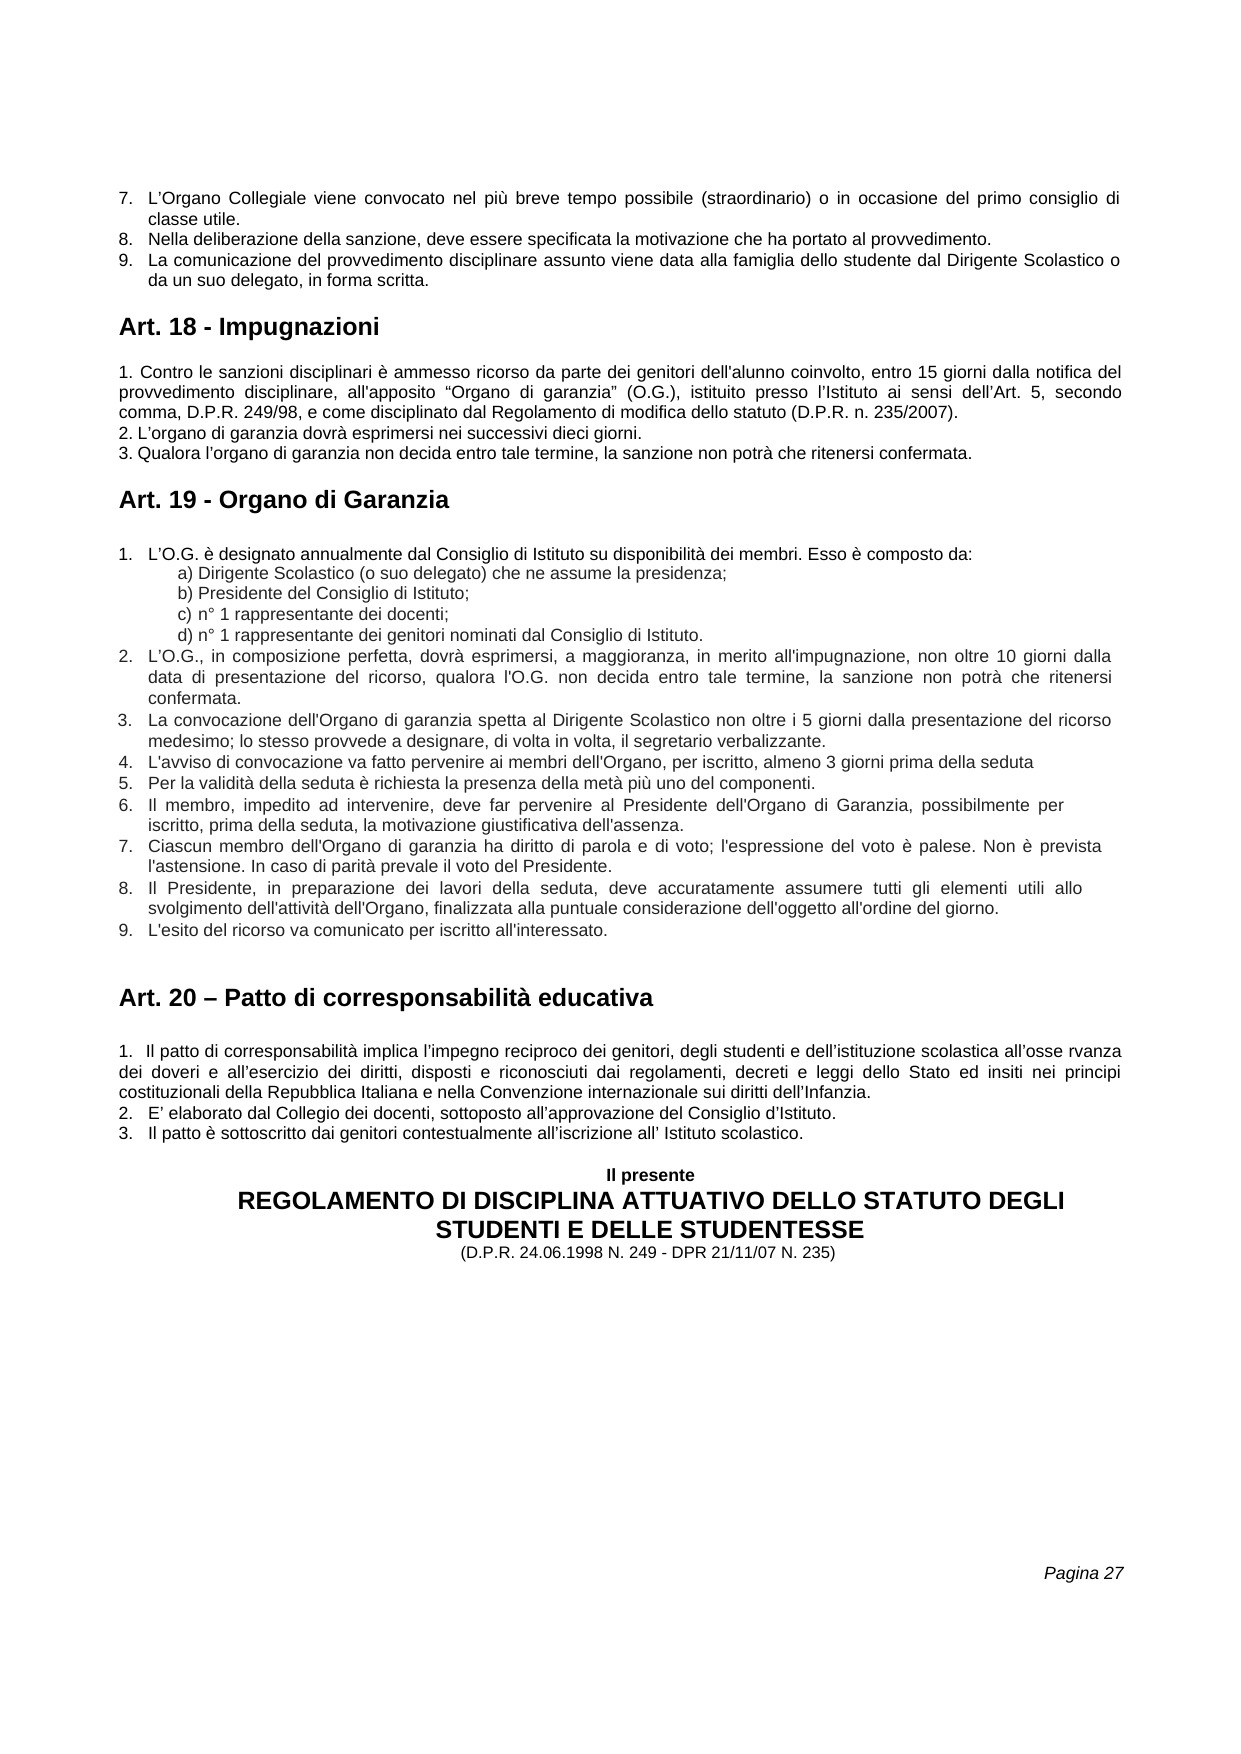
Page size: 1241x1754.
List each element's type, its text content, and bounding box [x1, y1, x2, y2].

list Il patto di corresponsabilità implica l’impegno reciproco dei genitori, degli studenti e dell’istituzione scolastica all’osse rvanza dei doveri e all’esercizio dei diritti, disposti e riconosciuti dai regolamenti, decreti e leggi dello Stato ed insiti nei principi costituzionali della Repubblica Italiana e nella Convenzione internazionale sui diritti dell’Infanzia. [118, 1042, 1123, 1102]
list Dirigente Scolastico (o suo delegato) che ne assume la presidenza; [177, 564, 1123, 584]
list L’O.G. è designato annualmente dal Consiglio di Istituto su disponibilità dei membri. Esso è composto da: [118, 543, 1123, 564]
list Qualora l’organo di garanzia non decida entro tale termine, la sanzione non potrà che ritenersi confermata. [118, 443, 1123, 463]
list La comunicazione del provvedimento disciplinare assunto viene data alla famiglia dello studente dal Dirigente Scolastico o da un suo delegato, in forma scritta. [118, 251, 1121, 291]
list Il patto è sottoscritto dai genitori contestualmente all’iscrizione all’ Istituto scolastico. [118, 1123, 1123, 1143]
text (D.P.R. 24.06.1998 N. 249 - DPR 21/11/07 N. 235) [460, 1244, 1123, 1263]
text STUDENTI E DELLE STUDENTESSE [435, 1215, 1123, 1244]
text Art. 20 – Patto di corresponsabilità educativa [119, 983, 1123, 1012]
list Per la validità della seduta è richiesta la presenza della metà più uno del componenti. [118, 773, 1123, 793]
list L'esito del ricorso va comunicato per iscritto all'interessato. [118, 919, 1123, 940]
list Ciascun membro dell'Organo di garanzia ha diritto di parola e di voto; l'espressione del voto è palese. Non è prevista l'astensione. In caso di parità prevale il voto del Presidente. [118, 837, 1103, 877]
list L’organo di garanzia dovrà esprimersi nei successivi dieci giorni. [118, 423, 1123, 443]
text Art. 18 - Impugnazioni [119, 312, 1123, 341]
list L'avviso di convocazione va fatto pervenire ai membri dell'Organo, per iscritto, almeno 3 giorni prima della seduta [118, 752, 1123, 772]
text Art. 19 - Organo di Garanzia [119, 485, 1123, 514]
list Il membro, impedito ad intervenire, deve far pervenire al Presidente dell'Organo di Garanzia, possibilmente per iscritto, prima della seduta, la motivazione giustificativa dell'assenza. [118, 794, 1065, 835]
list Il Presidente, in preparazione dei lavori della seduta, deve accuratamente assumere tutti gli elementi utili allo svolgimento dell'attività dell'Organo, finalizzata alla puntuale considerazione dell'oggetto all'ordine del giorno. [118, 878, 1084, 918]
list n° 1 rappresentante dei genitori nominati dal Consiglio di Istituto. [177, 624, 1123, 645]
list Contro le sanzioni disciplinari è ammesso ricorso da parte dei genitori dell'alunno coinvolto, entro 15 giorni dalla notifica del provvedimento disciplinare, all'apposito “Organo di garanzia” (O.G.), istituito presso l’Istituto ai sensi dell’Art. 5, secondo comma, D.P.R. 249/98, e come disciplinato dal Regolamento di modifica dello statuto (D.P.R. n. 235/2007). [118, 362, 1123, 422]
text Pagina 27 [117, 1563, 1123, 1583]
list E’ elaborato dal Collegio dei docenti, sottoposto all’approvazione del Consiglio d’Istituto. [118, 1102, 1123, 1123]
list n° 1 rappresentante dei docenti; [177, 604, 1123, 624]
text Il presente [606, 1164, 1123, 1185]
text REGOLAMENTO DI DISCIPLINA ATTUATIVO DELLO STATUTO DEGLI [237, 1186, 1123, 1214]
list Nella deliberazione della sanzione, deve essere specificata la motivazione che ha portato al provvedimento. [118, 229, 1123, 249]
list L’O.G., in composizione perfetta, dovrà esprimersi, a maggioranza, in merito all'impugnazione, non oltre 10 giorni dalla data di presentazione del ricorso, qualora l'O.G. non decida entro tale termine, la sanzione non potrà che ritenersi confermata. [118, 646, 1113, 708]
list Presidente del Consiglio di Istituto; [177, 584, 1123, 604]
list L’Organo Collegiale viene convocato nel più breve tempo possibile (straordinario) o in occasione del primo consiglio di classe utile. [118, 189, 1121, 229]
list La convocazione dell'Organo di garanzia spetta al Dirigente Scolastico non oltre i 5 giorni dalla presentazione del ricorso medesimo; lo stesso provvede a designare, di volta in volta, il segretario verbalizzante. [117, 710, 1113, 751]
